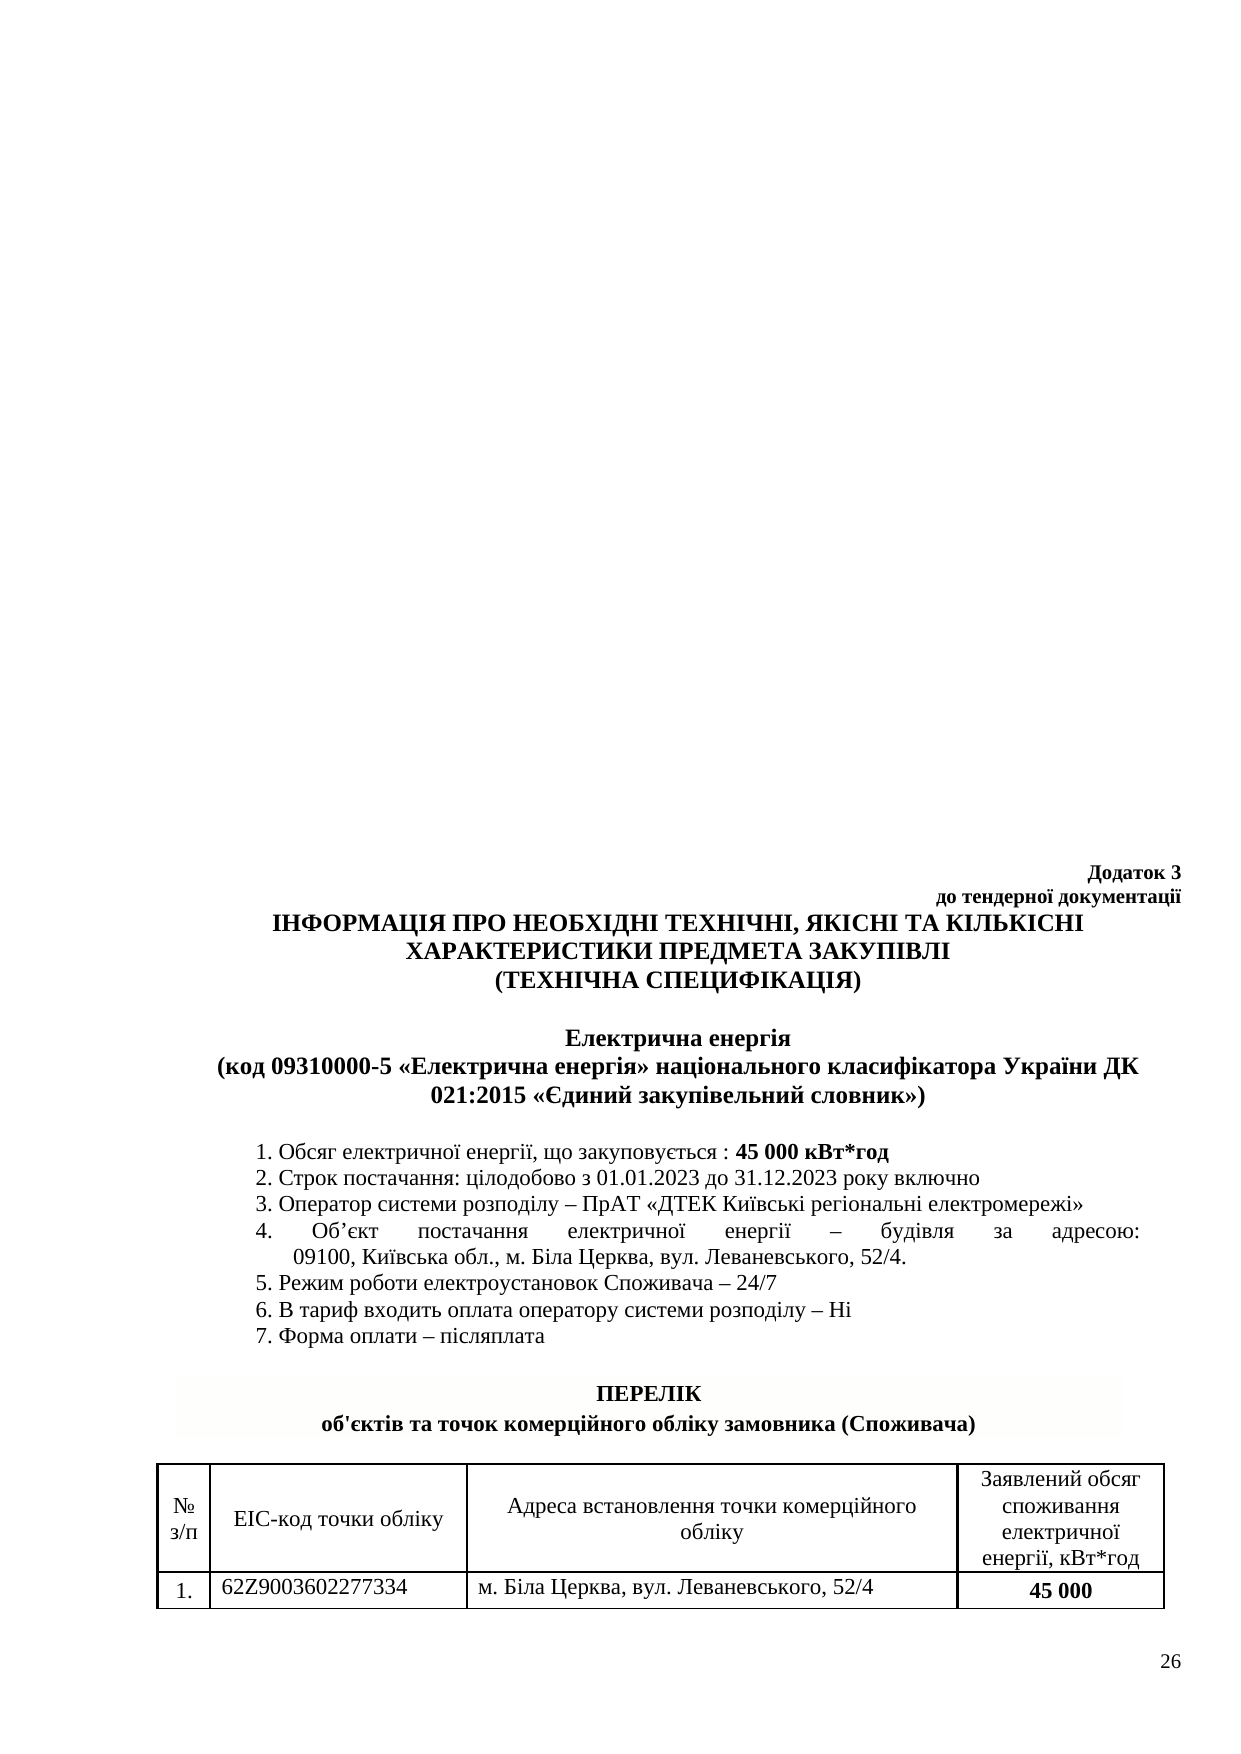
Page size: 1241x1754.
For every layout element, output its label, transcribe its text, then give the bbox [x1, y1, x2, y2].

table_cell 1. [159, 1573, 209, 1607]
text 5. Режим роботи електроустановок Споживача – 24/7 [255, 1269, 1181, 1296]
table_cell м. Біла Церква, вул. Леваневського, 52/4 [468, 1573, 956, 1607]
text (код 09310000-5 «Електрична енергія» національного класифікатора України ДК 021:2015 «Єдиний закупівельний словник») [175, 1051, 1181, 1109]
table_cell 62Z9003602277334 [211, 1573, 466, 1607]
text Додаток 3 [175, 859, 1181, 884]
text Електрична енергія [175, 1023, 1181, 1051]
text 6. В тариф входить оплата оператору системи розподілу – Ні [255, 1296, 1181, 1322]
table_header Адреса встановлення точки комерційного обліку [468, 1465, 956, 1571]
text об'єктів та точок комерційного обліку замовника (Споживача) [175, 1408, 1123, 1438]
table_header № з/п [159, 1465, 209, 1571]
text до тендерної документації [175, 884, 1181, 908]
text 3. Оператор системи розподілу – ПрАТ «ДТЕК Київські регіональні електромережі» [255, 1190, 1181, 1217]
text 4. Об’єкт постачання електричної енергії – будівля за адресою: 09100, Київська обл., м. Біла Церква, вул. Леваневського, 52/4. [255, 1217, 1181, 1269]
text 2. Строк постачання: цілодобово з 01.01.2023 до 31.12.2023 року включно [255, 1164, 1181, 1190]
text 7. Форма оплати – післяплата [255, 1322, 1181, 1348]
text (ТЕХНІЧНА СПЕЦИФІКАЦІЯ) [175, 965, 1181, 994]
table_header ЕІС-код точки обліку [211, 1465, 466, 1571]
table_cell 45 000 [959, 1573, 1163, 1607]
text ІНФОРМАЦІЯ ПРО НЕОБХІДНІ ТЕХНІЧНІ, ЯКІСНІ ТА КІЛЬКІСНІ ХАРАКТЕРИСТИКИ ПРЕДМЕТА ЗАКУПІВЛІ [175, 908, 1181, 965]
text 1. Обсяг електричної енергії, що закуповується : 45 000 кВт*год [255, 1138, 1181, 1164]
table_header Заявлений обсяг споживання електричної енергії, кВт*год [959, 1465, 1163, 1571]
text ПЕРЕЛIК [175, 1375, 1123, 1408]
